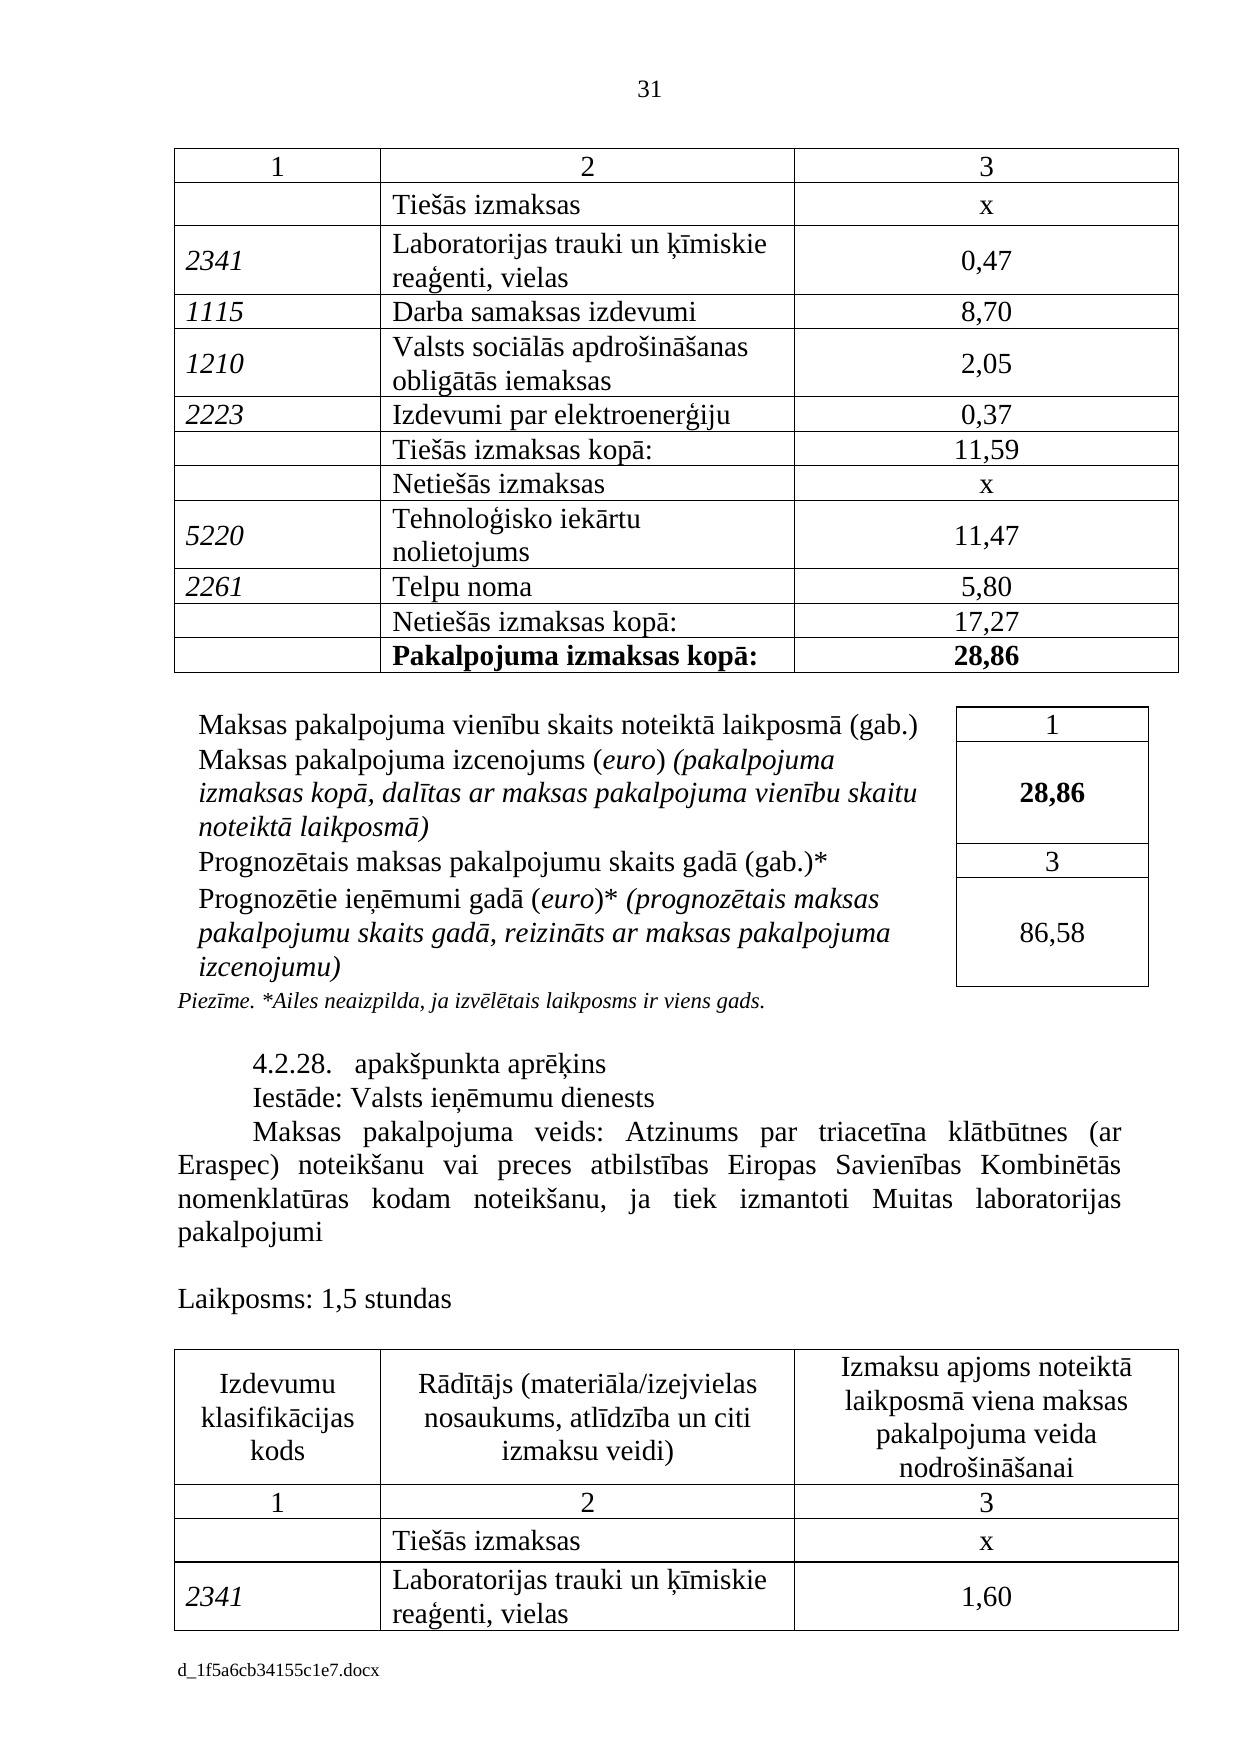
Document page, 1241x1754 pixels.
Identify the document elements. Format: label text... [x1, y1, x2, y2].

table_cell Tiešās izmaksas [381, 1519, 794, 1561]
table_cell 2223 [175, 397, 380, 431]
table_cell 11,47 [795, 501, 1178, 568]
table_cell 28,86 [795, 638, 1178, 672]
table_header Izdevumu klasifikācijas kods [175, 1350, 380, 1484]
table_cell Tiešās izmaksas kopā: [381, 432, 794, 465]
table_cell 3 [795, 149, 1178, 182]
table_cell [175, 432, 380, 465]
table_cell Darba samaksas izdevumi [381, 295, 794, 328]
table_cell Prognozētais maksas pakalpojumu skaits gadā (gab.)* [187, 843, 956, 877]
table_cell [175, 183, 380, 225]
table_cell 2341 [175, 226, 380, 293]
table_cell 8,70 [795, 295, 1178, 328]
table_cell Laboratorijas trauki un ķīmiskie reaģenti, vielas [381, 1563, 794, 1629]
table_header Izmaksu apjoms noteiktā laikposmā viena maksas pakalpojuma veida nodrošināšanai [795, 1350, 1178, 1484]
table_cell 1,60 [795, 1563, 1178, 1629]
table_cell [175, 1519, 380, 1561]
table_header 1 [957, 708, 1148, 741]
table_cell 2261 [175, 569, 380, 603]
table_cell Telpu noma [381, 569, 794, 603]
table_header Maksas pakalpojuma vienību skaits noteiktā laikposmā (gab.) [187, 706, 956, 741]
table_cell 0,37 [795, 397, 1178, 431]
text Laikposms: 1,5 stundas [177, 1281, 1122, 1315]
table_cell 17,27 [795, 604, 1178, 637]
table_cell 11,59 [795, 432, 1178, 465]
table_cell Pakalpojuma izmaksas kopā: [381, 638, 794, 672]
table_cell x [795, 466, 1178, 500]
table_cell 1115 [175, 295, 380, 328]
table_cell x [795, 183, 1178, 225]
table_cell 3 [957, 844, 1148, 877]
text Maksas pakalpojuma veids: Atzinums par triacetīna klātbūtnes (ar Eraspec) noteikšanu vai preces atbilstības Eiropas Savienības Kombinētās nomenklatūras kodam noteikšanu, ja tiek izmantoti Muitas laboratorijas pakalpojumi [177, 1114, 1122, 1248]
table_cell 0,47 [795, 226, 1178, 293]
table_cell x [795, 1519, 1178, 1561]
table_cell Izdevumi par elektroenerģiju [381, 397, 794, 431]
table_cell Valsts sociālās apdrošināšanas obligātās iemaksas [381, 329, 794, 396]
table_cell [175, 466, 380, 500]
table_cell 2341 [175, 1563, 380, 1629]
table_cell 3 [795, 1485, 1178, 1518]
table_cell [175, 604, 380, 637]
table_cell 2,05 [795, 329, 1178, 396]
table_cell 86,58 [957, 878, 1148, 986]
table_cell 5,80 [795, 569, 1178, 603]
list apakšpunkta aprēķins [177, 1047, 1122, 1080]
table_cell 2 [381, 1485, 794, 1518]
table_cell 28,86 [957, 742, 1148, 843]
table_cell Tehnoloģisko iekārtu nolietojums [381, 501, 794, 568]
table_cell Tiešās izmaksas [381, 183, 794, 225]
table_cell Laboratorijas trauki un ķīmiskie reaģenti, vielas [381, 226, 794, 293]
table_cell Netiešās izmaksas [381, 466, 794, 500]
text Iestāde: Valsts ieņēmumu dienests [177, 1080, 1122, 1114]
table_cell Maksas pakalpojuma izcenojums (euro) (pakalpojuma izmaksas kopā, dalītas ar maksas pakalpojuma vienību skaitu noteiktā laikposmā) [187, 741, 956, 843]
text Piezīme. *Ailes neaizpilda, ja izvēlētais laikposms ir viens gads. [177, 987, 1122, 1013]
table_cell Prognozētie ieņēmumi gadā (euro)* (prognozētais maksas pakalpojumu skaits gadā, reizināts ar maksas pakalpojuma izcenojumu) [187, 877, 956, 986]
table_cell 2 [381, 149, 794, 182]
table_cell Netiešās izmaksas kopā: [381, 604, 794, 637]
table_header Rādītājs (materiāla/izejvielas nosaukums, atlīdzība un citi izmaksu veidi) [381, 1350, 794, 1484]
table_cell [175, 638, 380, 672]
table_cell 1210 [175, 329, 380, 396]
table_cell 1 [175, 149, 380, 182]
table_cell 5220 [175, 501, 380, 568]
table_cell 1 [175, 1485, 380, 1518]
